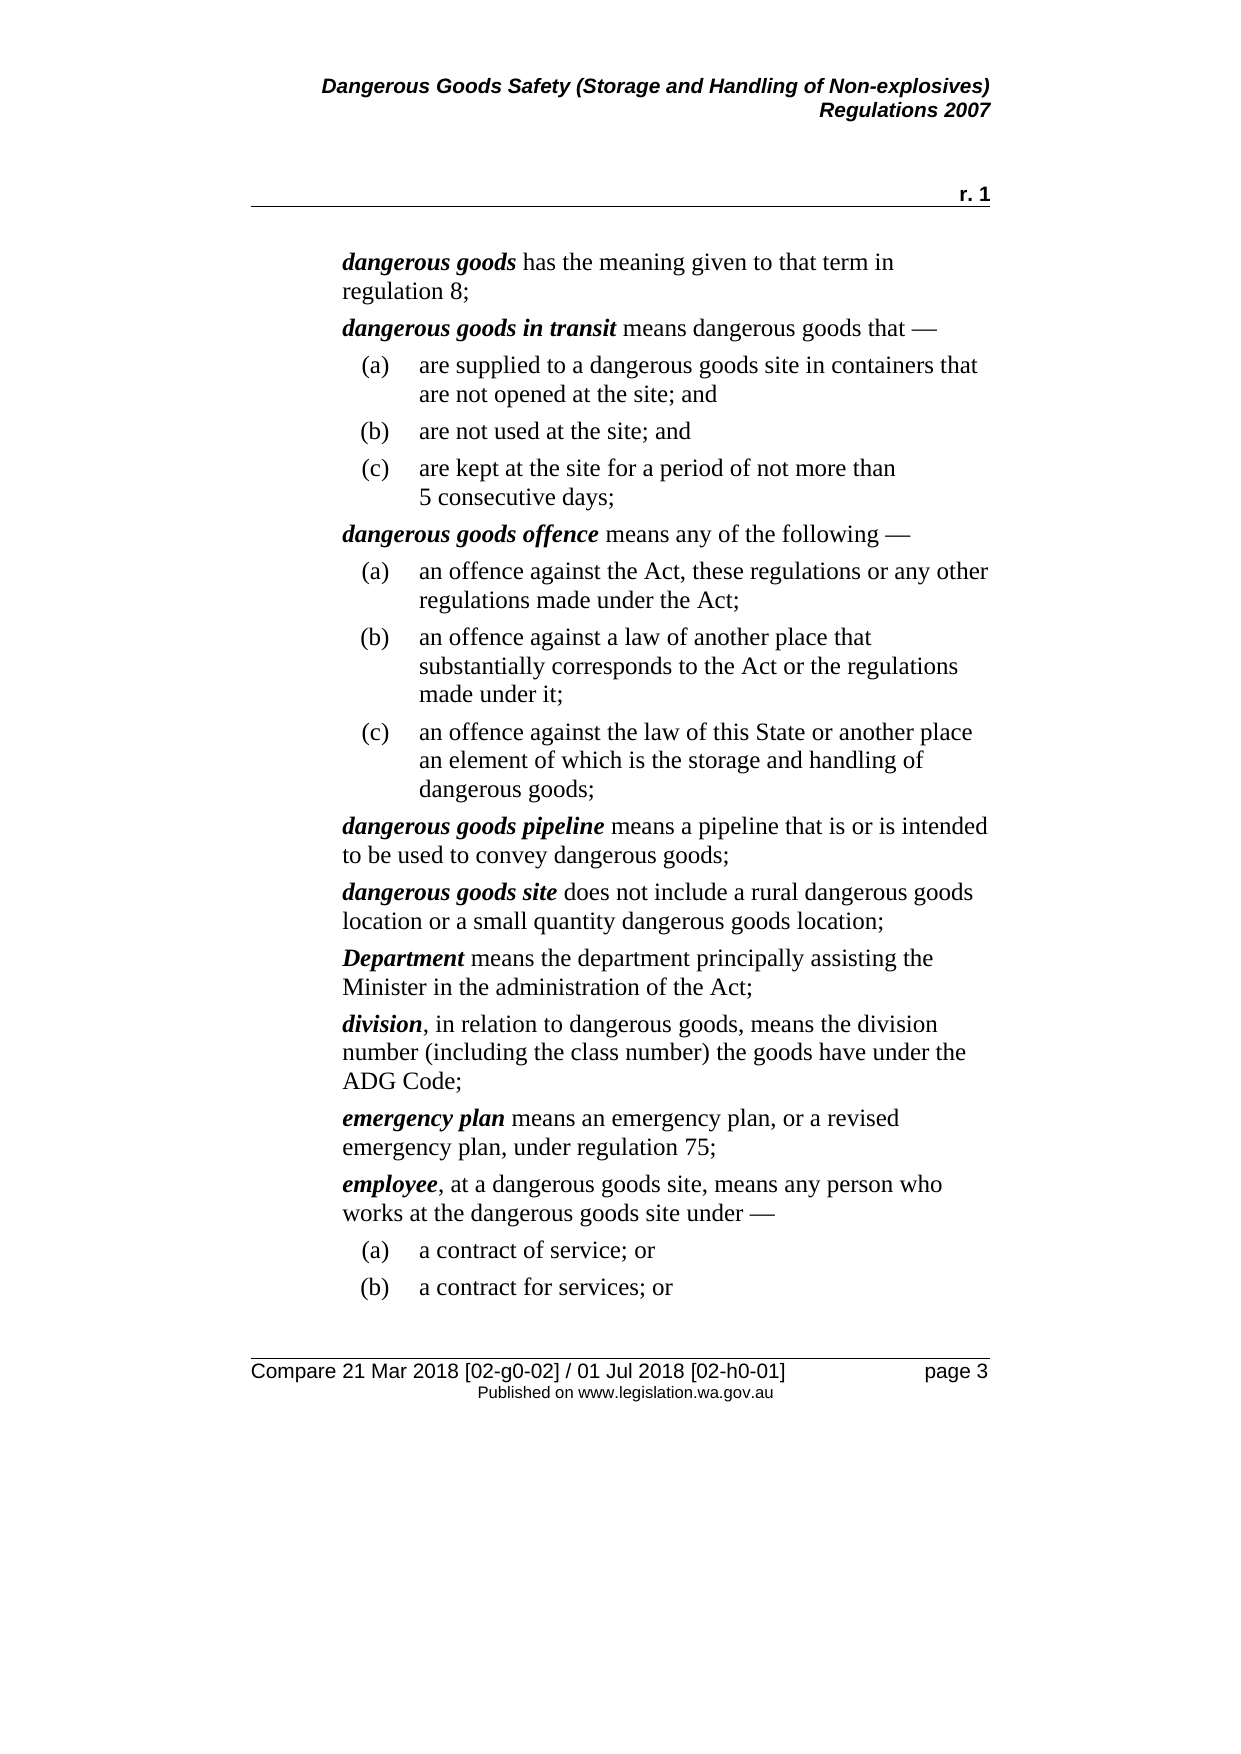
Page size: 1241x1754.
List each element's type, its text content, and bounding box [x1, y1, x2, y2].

text (b) are not used at the site; and [251, 416, 990, 445]
text (b) a contract for services; or [251, 1272, 990, 1301]
text dangerous goods offence means any of the following — [251, 519, 990, 548]
text (b) an offence against a law of another place that substantially corresponds to the Act or the regulations made under it; [251, 622, 990, 708]
text emergency plan means an emergency plan, or a revised emergency plan, under regulation 75; [251, 1103, 990, 1161]
text division, in relation to dangerous goods, means the division number (including the class number) the goods have under the ADG Code; [251, 1009, 990, 1095]
text Department means the department principally assisting the Minister in the administration of the Act; [251, 943, 990, 1000]
text employee, at a dangerous goods site, means any person who works at the dangerous goods site under — [251, 1169, 990, 1227]
text (a) an offence against the Act, these regulations or any other regulations made under the Act; [251, 556, 990, 614]
text (c) an offence against the law of this State or another place an element of which is the storage and handling of dangerous goods; [251, 717, 990, 803]
text dangerous goods site does not include a rural dangerous goods location or a small quantity dangerous goods location; [251, 877, 990, 934]
text dangerous goods has the meaning given to that term in regulation 8; [251, 247, 990, 305]
text (a) a contract of service; or [251, 1235, 990, 1264]
text dangerous goods in transit means dangerous goods that — [251, 313, 990, 342]
text dangerous goods pipeline means a pipeline that is or is intended to be used to convey dangerous goods; [251, 811, 990, 869]
text (a) are supplied to a dangerous goods site in containers that are not opened at the site; and [251, 350, 990, 408]
text (c) are kept at the site for a period of not more than 5 consecutive days; [251, 453, 990, 511]
